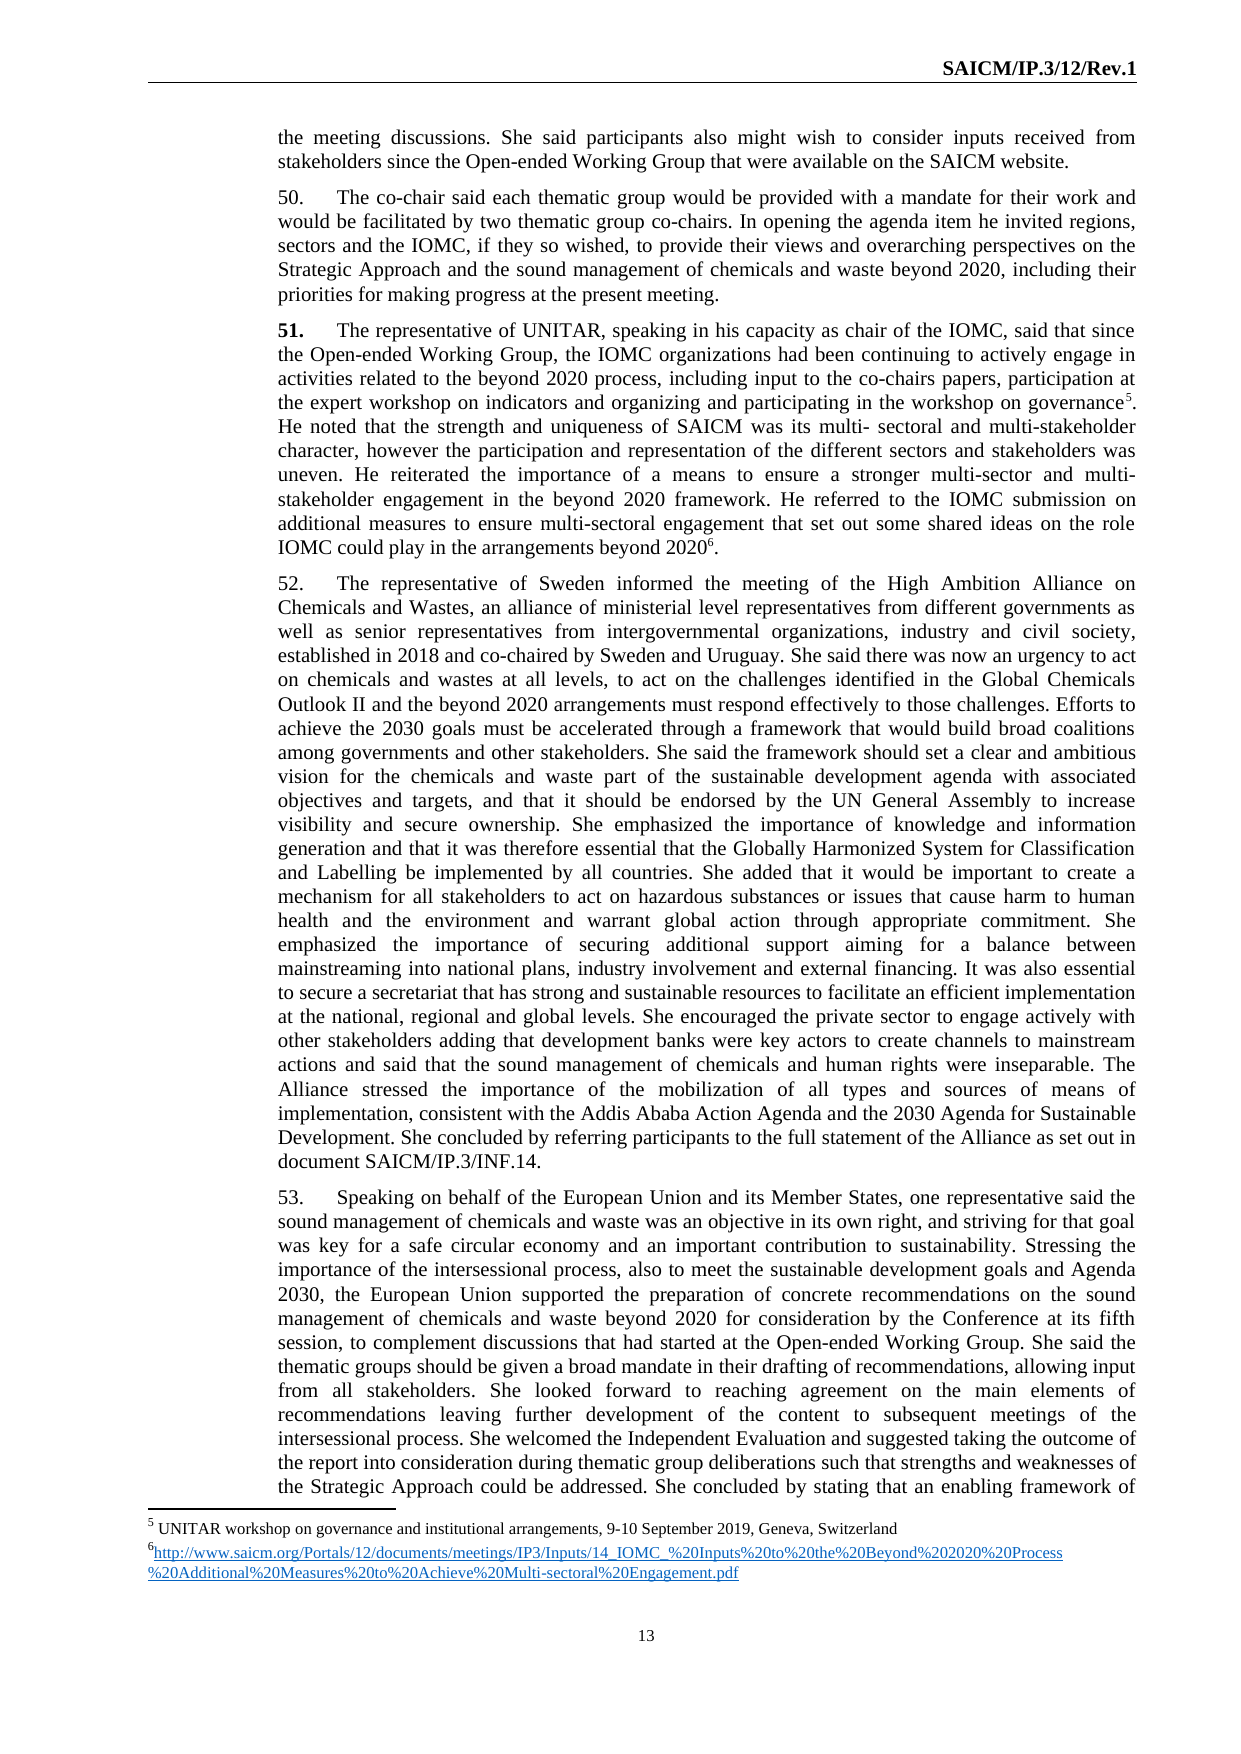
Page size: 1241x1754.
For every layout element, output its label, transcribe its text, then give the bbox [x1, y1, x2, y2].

list The representative of UNITAR, speaking in his capacity as chair of the IOMC, said that since the Open-ended Working Group, the IOMC organizations had been continuing to actively engage in activities related to the beyond 2020 process, including input to the co-chairs papers, participation at the expert workshop on indicators and organizing and participating in the workshop on governance. He noted that the strength and uniqueness of SAICM was its multi- sectoral and multi-stakeholder character, however the participation and representation of the different sectors and stakeholders was uneven. He reiterated the importance of a means to ensure a stronger multi-sector and multi-stakeholder engagement in the beyond 2020 framework. He referred to the IOMC submission on additional measures to ensure multi-sectoral engagement that set out some shared ideas on the role IOMC could play in the arrangements beyond 2020. [278, 318, 1137, 559]
list The representative of Sweden informed the meeting of the High Ambition Alliance on Chemicals and Wastes, an alliance of ministerial level representatives from different governments as well as senior representatives from intergovernmental organizations, industry and civil society, established in 2018 and co-chaired by Sweden and Uruguay. She said there was now an urgency to act on chemicals and wastes at all levels, to act on the challenges identified in the Global Chemicals Outlook II and the beyond 2020 arrangements must respond effectively to those challenges. Efforts to achieve the 2030 goals must be accelerated through a framework that would build broad coalitions among governments and other stakeholders. She said the framework should set a clear and ambitious vision for the chemicals and waste part of the sustainable development agenda with associated objectives and targets, and that it should be endorsed by the UN General Assembly to increase visibility and secure ownership. She emphasized the importance of knowledge and information generation and that it was therefore essential that the Globally Harmonized System for Classification and Labelling be implemented by all countries. She added that it would be important to create a mechanism for all stakeholders to act on hazardous substances or issues that cause harm to human health and the environment and warrant global action through appropriate commitment. She emphasized the importance of securing additional support aiming for a balance between mainstreaming into national plans, industry involvement and external financing. It was also essential to secure a secretariat that has strong and sustainable resources to facilitate an efficient implementation at the national, regional and global levels. She encouraged the private sector to engage actively with other stakeholders adding that development banks were key actors to create channels to mainstream actions and said that the sound management of chemicals and human rights were inseparable. The Alliance stressed the importance of the mobilization of all types and sources of means of implementation, consistent with the Addis Ababa Action Agenda and the 2030 Agenda for Sustainable Development. She concluded by referring participants to the full statement of the Alliance as set out in document SAICM/IP.3/INF.14. [278, 571, 1137, 1173]
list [278, 124, 1137, 173]
list The co-chair said each thematic group would be provided with a mandate for their work and would be facilitated by two thematic group co-chairs. In opening the agenda item he invited regions, sectors and the IOMC, if they so wished, to provide their views and overarching perspectives on the Strategic Approach and the sound management of chemicals and waste beyond 2020, including their priorities for making progress at the present meeting. [278, 185, 1137, 306]
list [278, 1185, 1137, 1498]
